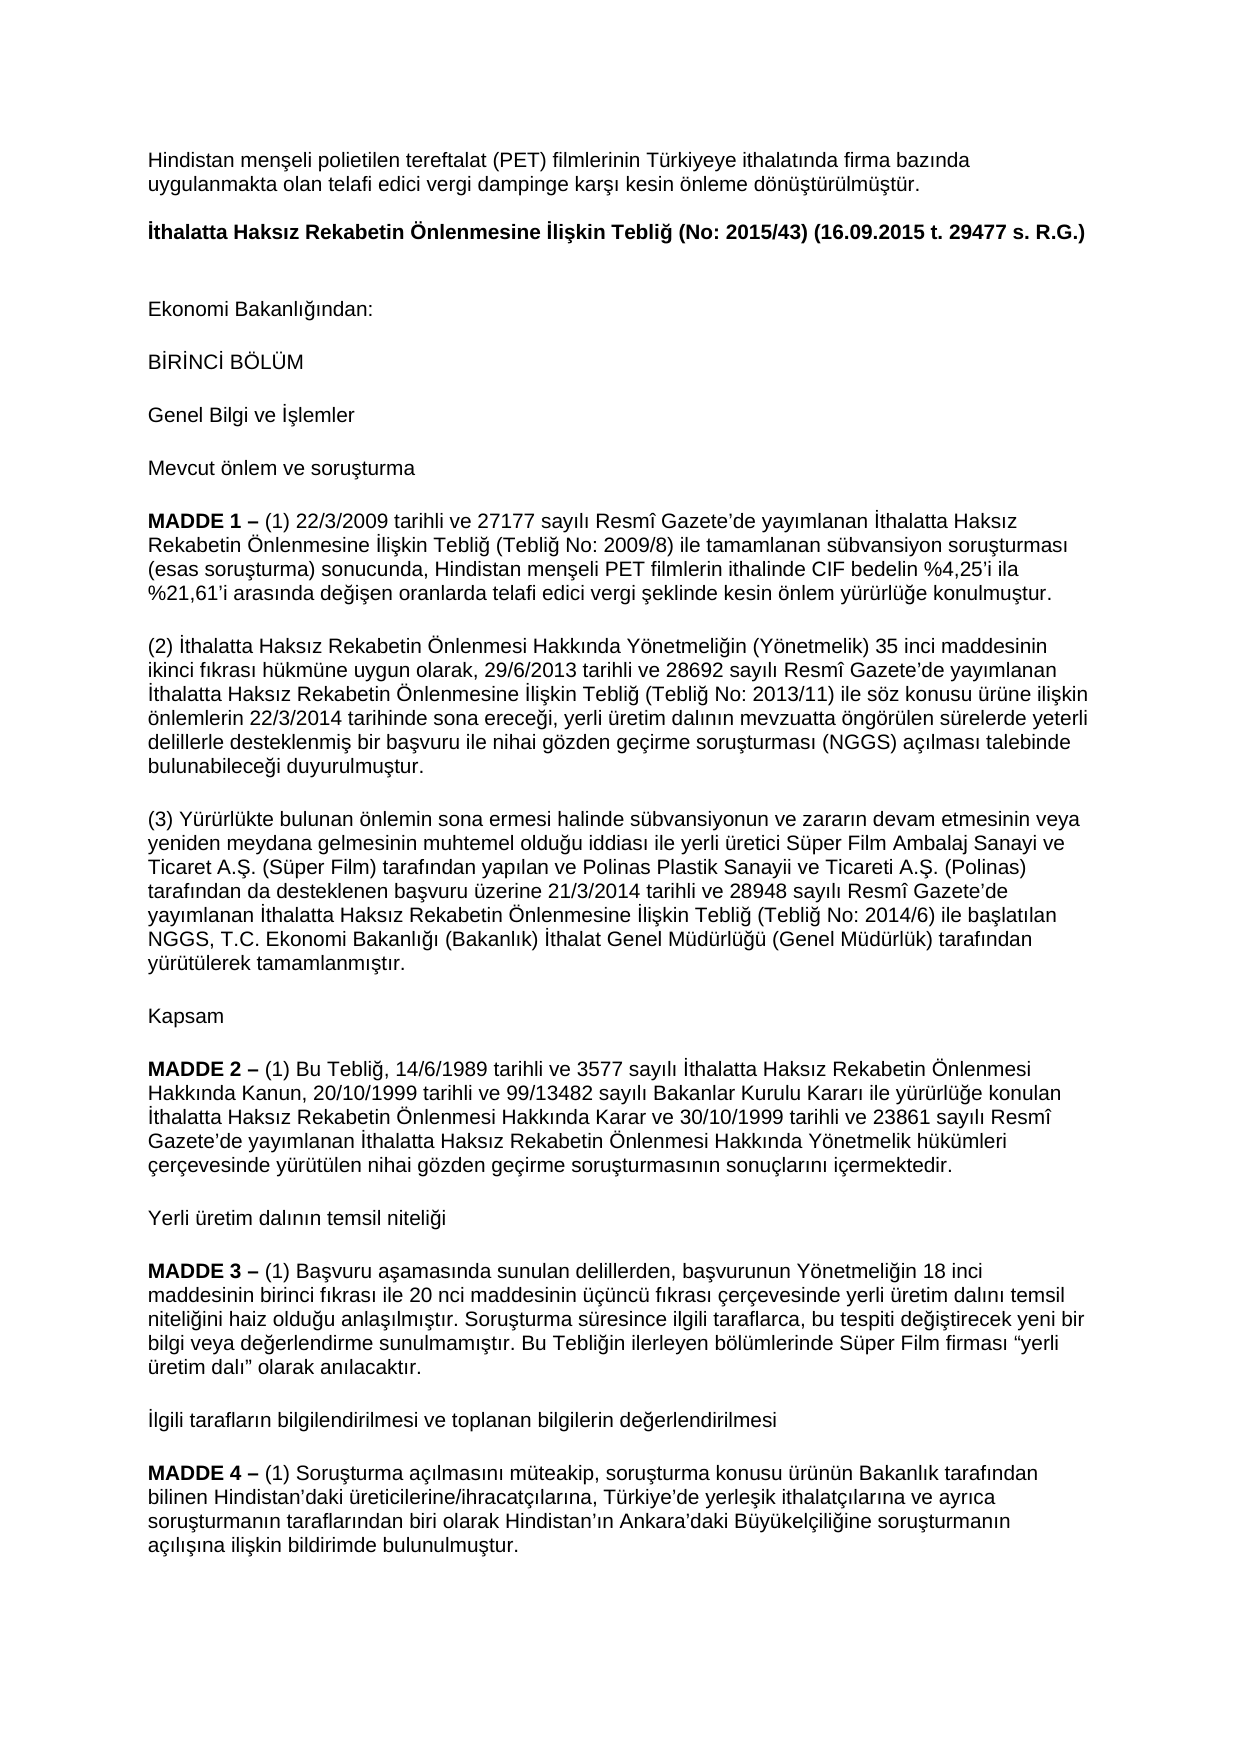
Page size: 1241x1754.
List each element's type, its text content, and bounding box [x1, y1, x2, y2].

text (3) Yürürlükte bulunan önlemin sona ermesi halinde sübvansiyonun ve zararın devam etmesinin veya yeniden meydana gelmesinin muhtemel olduğu iddiası ile yerli üretici Süper Film Ambalaj Sanayi ve Ticaret A.Ş. (Süper Film) tarafından yapılan ve Polinas Plastik Sanayii ve Ticareti A.Ş. (Polinas) tarafından da desteklenen başvuru üzerine 21/3/2014 tarihli ve 28948 sayılı Resmî Gazete’de yayımlanan İthalatta Haksız Rekabetin Önlenmesine İlişkin Tebliğ (Tebliğ No: 2014/6) ile başlatılan NGGS, T.C. Ekonomi Bakanlığı (Bakanlık) İthalat Genel Müdürlüğü (Genel Müdürlük) tarafından yürütülerek tamamlanmıştır. [148, 807, 1093, 975]
text Yerli üretim dalının temsil niteliği [148, 1206, 1093, 1230]
text Ekonomi Bakanlığından: [148, 297, 1093, 321]
text Hindistan menşeli polietilen tereftalat (PET) filmlerinin Türkiyeye ithalatında firma bazında uygulanmakta olan telafi edici vergi dampinge karşı kesin önleme dönüştürülmüştür. [148, 148, 1093, 196]
text MADDE 3 – (1) Başvuru aşamasında sunulan delillerden, başvurunun Yönetmeliğin 18 inci maddesinin birinci fıkrası ile 20 nci maddesinin üçüncü fıkrası çerçevesinde yerli üretim dalını temsil niteliğini haiz olduğu anlaşılmıştır. Soruşturma süresince ilgili taraflarca, bu tespiti değiştirecek yeni bir bilgi veya değerlendirme sunulmamıştır. Bu Tebliğin ilerleyen bölümlerinde Süper Film firması “yerli üretim dalı” olarak anılacaktır. [148, 1259, 1093, 1379]
text İthalatta Haksız Rekabetin Önlenmesine İlişkin Tebliğ (No: 2015/43) (16.09.2015 t. 29477 s. R.G.) [148, 219, 1093, 243]
text Kapsam [148, 1004, 1093, 1028]
text Mevcut önlem ve soruşturma [148, 456, 1093, 480]
text MADDE 1 – (1) 22/3/2009 tarihli ve 27177 sayılı Resmî Gazete’de yayımlanan İthalatta Haksız Rekabetin Önlenmesine İlişkin Tebliğ (Tebliğ No: 2009/8) ile tamamlanan sübvansiyon soruşturması (esas soruşturma) sonucunda, Hindistan menşeli PET filmlerin ithalinde CIF bedelin %4,25’i ila %21,61’i arasında değişen oranlarda telafi edici vergi şeklinde kesin önlem yürürlüğe konulmuştur. [148, 509, 1093, 605]
text MADDE 2 – (1) Bu Tebliğ, 14/6/1989 tarihli ve 3577 sayılı İthalatta Haksız Rekabetin Önlenmesi Hakkında Kanun, 20/10/1999 tarihli ve 99/13482 sayılı Bakanlar Kurulu Kararı ile yürürlüğe konulan İthalatta Haksız Rekabetin Önlenmesi Hakkında Karar ve 30/10/1999 tarihli ve 23861 sayılı Resmî Gazete’de yayımlanan İthalatta Haksız Rekabetin Önlenmesi Hakkında Yönetmelik hükümleri çerçevesinde yürütülen nihai gözden geçirme soruşturmasının sonuçlarını içermektedir. [148, 1057, 1093, 1177]
text MADDE 4 – (1) Soruşturma açılmasını müteakip, soruşturma konusu ürünün Bakanlık tarafından bilinen Hindistan’daki üreticilerine/ihracatçılarına, Türkiye’de yerleşik ithalatçılarına ve ayrıca soruşturmanın taraflarından biri olarak Hindistan’ın Ankara’daki Büyükelçiliğine soruşturmanın açılışına ilişkin bildirimde bulunulmuştur. [148, 1461, 1093, 1557]
text İlgili tarafların bilgilendirilmesi ve toplanan bilgilerin değerlendirilmesi [148, 1408, 1093, 1432]
text (2) İthalatta Haksız Rekabetin Önlenmesi Hakkında Yönetmeliğin (Yönetmelik) 35 inci maddesinin ikinci fıkrası hükmüne uygun olarak, 29/6/2013 tarihli ve 28692 sayılı Resmî Gazete’de yayımlanan İthalatta Haksız Rekabetin Önlenmesine İlişkin Tebliğ (Tebliğ No: 2013/11) ile söz konusu ürüne ilişkin önlemlerin 22/3/2014 tarihinde sona ereceği, yerli üretim dalının mevzuatta öngörülen sürelerde yeterli delillerle desteklenmiş bir başvuru ile nihai gözden geçirme soruşturması (NGGS) açılması talebinde bulunabileceği duyurulmuştur. [148, 634, 1093, 778]
text Genel Bilgi ve İşlemler [148, 403, 1093, 427]
text BİRİNCİ BÖLÜM [148, 350, 1093, 374]
